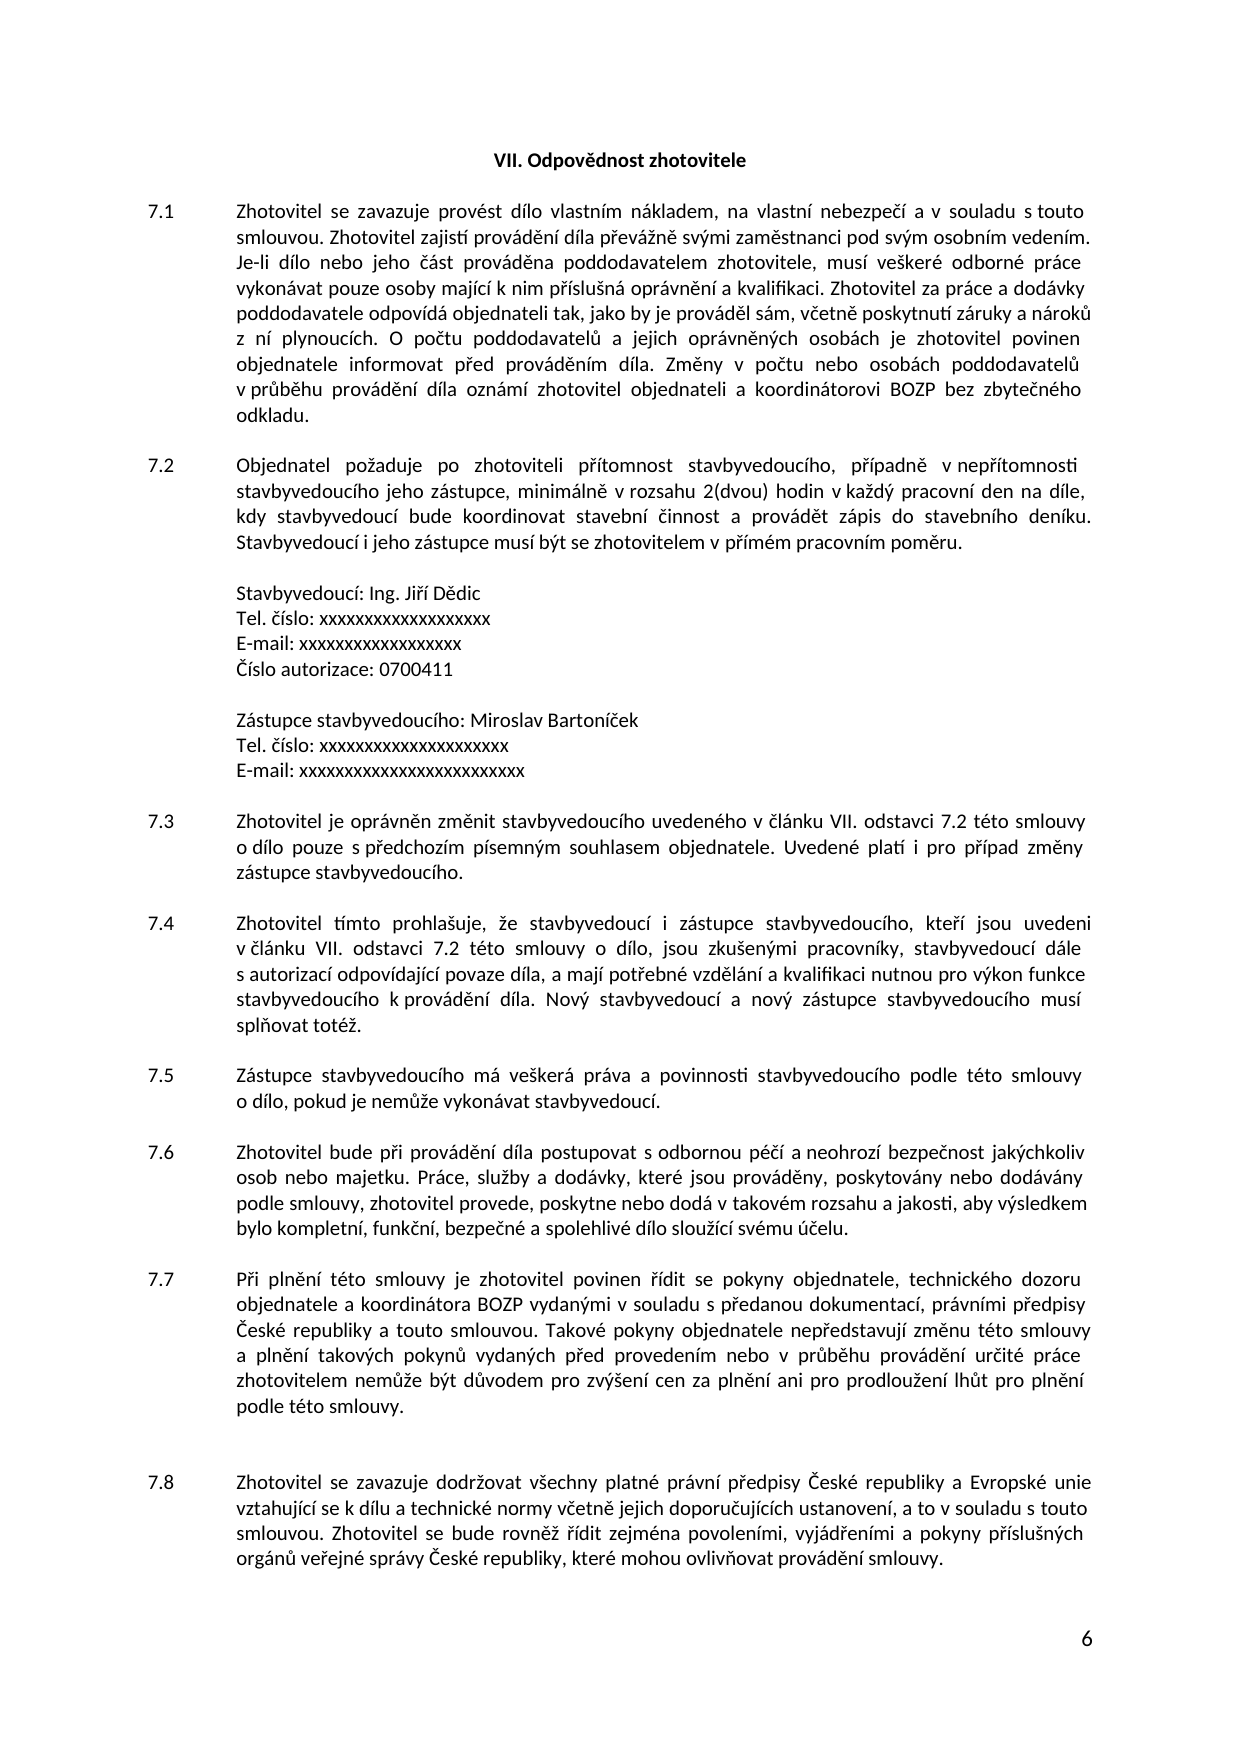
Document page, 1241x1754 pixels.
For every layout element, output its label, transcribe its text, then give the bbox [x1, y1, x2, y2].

list Objednatel požaduje po zhotoviteli přítomnost stavbyvedoucího, případně v nepřítomnosti stavbyvedoucího jeho zástupce, minimálně v rozsahu 2(dvou) hodin v každý pracovní den na díle, kdy stavbyvedoucí bude koordinovat stavební činnost a provádět zápis do stavebního deníku. Stavbyvedoucí i jeho zástupce musí být se zhotovitelem v přímém pracovním poměru. [148, 453, 1093, 554]
list Zhotovitel bude při provádění díla postupovat s odbornou péčí a neohrozí bezpečnost jakýchkoliv osob nebo majetku. Práce, služby a dodávky, které jsou prováděny, poskytovány nebo dodávány podle smlouvy, zhotovitel provede, poskytne nebo dodá v takovém rozsahu a jakosti, aby výsledkem bylo kompletní, funkční, bezpečné a spolehlivé dílo sloužící svému účelu. [148, 1139, 1093, 1241]
list Při plnění této smlouvy je zhotovitel povinen řídit se pokyny objednatele, technického dozoru objednatele a koordinátora BOZP vydanými v souladu s předanou dokumentací, právními předpisy České republiky a touto smlouvou. Takové pokyny objednatele nepředstavují změnu této smlouvy a plnění takových pokynů vydaných před provedením nebo v průběhu provádění určité práce zhotovitelem nemůže být důvodem pro zvýšení cen za plnění ani pro prodloužení lhůt pro plnění podle této smlouvy. [148, 1266, 1093, 1418]
list Zhotovitel se zavazuje provést dílo vlastním nákladem, na vlastní nebezpečí a v souladu s touto smlouvou. Zhotovitel zajistí provádění díla převážně svými zaměstnanci pod svým osobním vedením. Je-li dílo nebo jeho část prováděna poddodavatelem zhotovitele, musí veškeré odborné práce vykonávat pouze osoby mající k nim příslušná oprávnění a kvalifikaci. Zhotovitel za práce a dodávky poddodavatele odpovídá objednateli tak, jako by je prováděl sám, včetně poskytnutí záruky a nároků z ní plynoucích. O počtu poddodavatelů a jejich oprávněných osobách je zhotovitel povinen objednatele informovat před prováděním díla. Změny v počtu nebo osobách poddodavatelů v průběhu provádění díla oznámí zhotovitel objednateli a koordinátorovi BOZP bez zbytečného odkladu. [148, 198, 1093, 427]
list Zástupce stavbyvedoucího má veškerá práva a povinnosti stavbyvedoucího podle této smlouvy o dílo, pokud je nemůže vykonávat stavbyvedoucí. [148, 1063, 1093, 1113]
text VII. Odpovědnost zhotovitele [148, 148, 1093, 173]
text E-mail: xxxxxxxxxxxxxxxxxxxxxxxxx [148, 758, 1093, 783]
list Zhotovitel se zavazuje dodržovat všechny platné právní předpisy České republiky a Evropské unie vztahující se k dílu a technické normy včetně jejich doporučujících ustanovení, a to v souladu s touto smlouvou. Zhotovitel se bude rovněž řídit zejména povoleními, vyjádřeními a pokyny příslušných orgánů veřejné správy České republiky, které mohou ovlivňovat provádění smlouvy. [148, 1469, 1093, 1571]
list Zhotovitel je oprávněn změnit stavbyvedoucího uvedeného v článku VII. odstavci 7.2 této smlouvy o dílo pouze s předchozím písemným souhlasem objednatele. Uvedené platí i pro případ změny zástupce stavbyvedoucího. [148, 808, 1093, 885]
text Stavbyvedoucí: Ing. Jiří Dědic [148, 580, 1093, 605]
text Tel. číslo: xxxxxxxxxxxxxxxxxxxxx [148, 732, 1093, 758]
text Číslo autorizace: 0700411 [148, 656, 1093, 681]
text E-mail: xxxxxxxxxxxxxxxxxx [148, 631, 1093, 656]
list Zhotovitel tímto prohlašuje, že stavbyvedoucí i zástupce stavbyvedoucího, kteří jsou uvedeni v článku VII. odstavci 7.2 této smlouvy o dílo, jsou zkušenými pracovníky, stavbyvedoucí dále s autorizací odpovídající povaze díla, a mají potřebné vzdělání a kvalifikaci nutnou pro výkon funkce stavbyvedoucího k provádění díla. Nový stavbyvedoucí a nový zástupce stavbyvedoucího musí splňovat totéž. [148, 910, 1093, 1037]
text Zástupce stavbyvedoucího: Miroslav Bartoníček [148, 707, 1093, 732]
text Tel. číslo: xxxxxxxxxxxxxxxxxxx [148, 605, 1093, 631]
